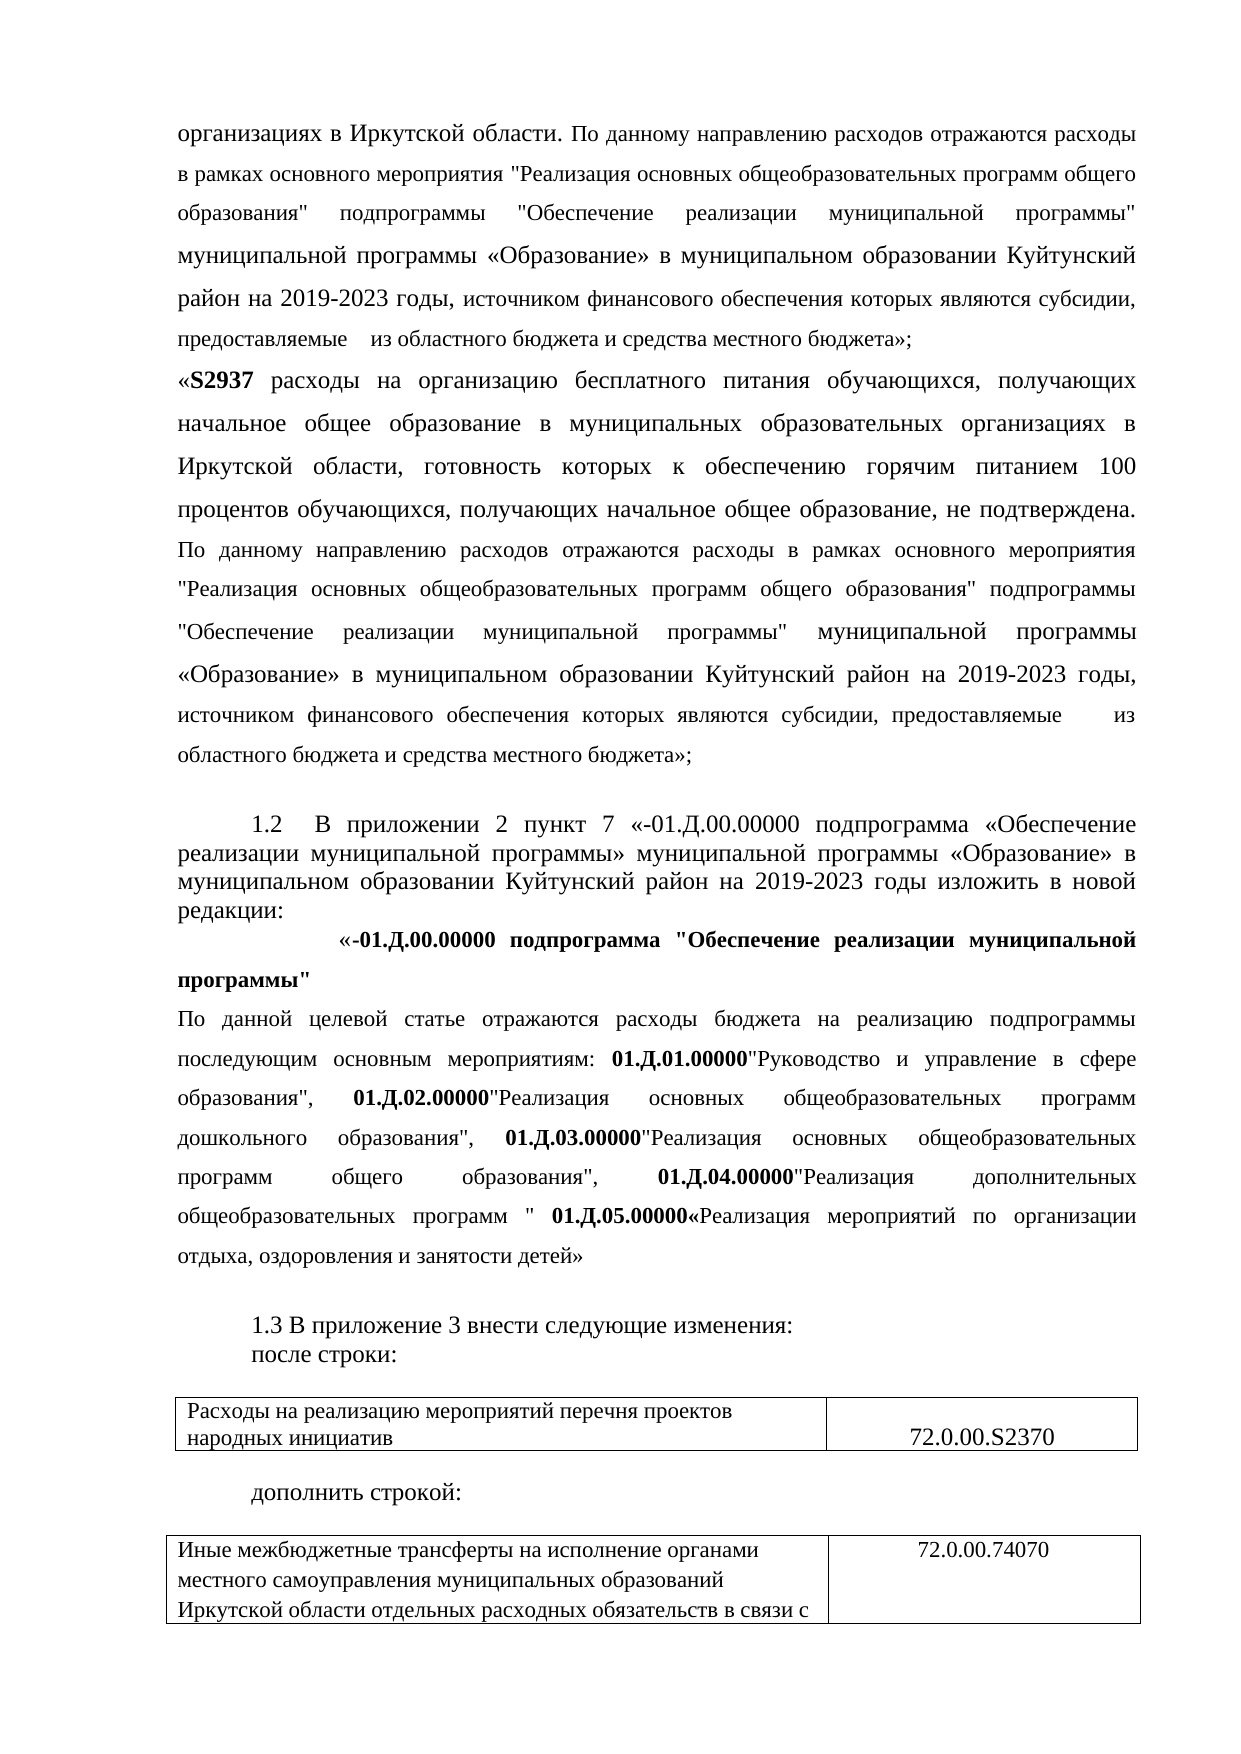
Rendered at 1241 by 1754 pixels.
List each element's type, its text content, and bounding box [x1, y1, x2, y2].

text «-01.Д.00.00000 подпрограмма "Обеспечение реализации муниципальной программы" [177, 924, 1137, 992]
text «S2937 расходы на организацию бесплатного питания обучающихся, получающих начальное общее образование в муниципальных образовательных организациях в Иркутской области, готовность которых к обеспечению горячим питанием 100 процентов обучающихся, получающих начальное общее образование, не подтверждена. По данному направлению расходов отражаются расходы в рамках основного мероприятия "Реализация основных общеобразовательных программ общего образования" подпрограммы "Обеспечение реализации муниципальной программы" муниципальной программы «Образование» в муниципальном образовании Куйтунский район на 2019-2023 годы, источником финансового обеспечения которых являются субсидии, предоставляемые из областного бюджета и средства местного бюджета»; [177, 365, 1137, 767]
text 1.2 В приложении 2 пункт 7 «-01.Д.00.00000 подпрограмма «Обеспечение реализации муниципальной программы» муниципальной программы «Образование» в муниципальном образовании Куйтунский район на 2019-2023 годы изложить в новой редакции: [177, 809, 1137, 924]
table_header 72.0.00.S2370 [827, 1398, 1137, 1450]
text после строки: [177, 1339, 1137, 1368]
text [177, 118, 1137, 352]
text По данной целевой статье отражаются расходы бюджета на реализацию подпрограммы последующим основным мероприятиям: 01.Д.01.00000"Руководство и управление в сфере образования", 01.Д.02.00000"Реализация основных общеобразовательных программ дошкольного образования", 01.Д.03.00000"Реализация основных общеобразовательных программ общего образования", 01.Д.04.00000"Реализация дополнительных общеобразовательных программ " 01.Д.05.00000«Реализация мероприятий по организации отдыха, оздоровления и занятости детей» [177, 1005, 1137, 1268]
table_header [167, 1536, 828, 1623]
table_header 72.0.00.74070 [829, 1536, 1140, 1623]
table_header Расходы на реализацию мероприятий перечня проектов народных инициатив [176, 1398, 826, 1450]
text дополнить строкой: [177, 1477, 1137, 1506]
text 1.3 В приложение 3 внести следующие изменения: [177, 1310, 1137, 1339]
